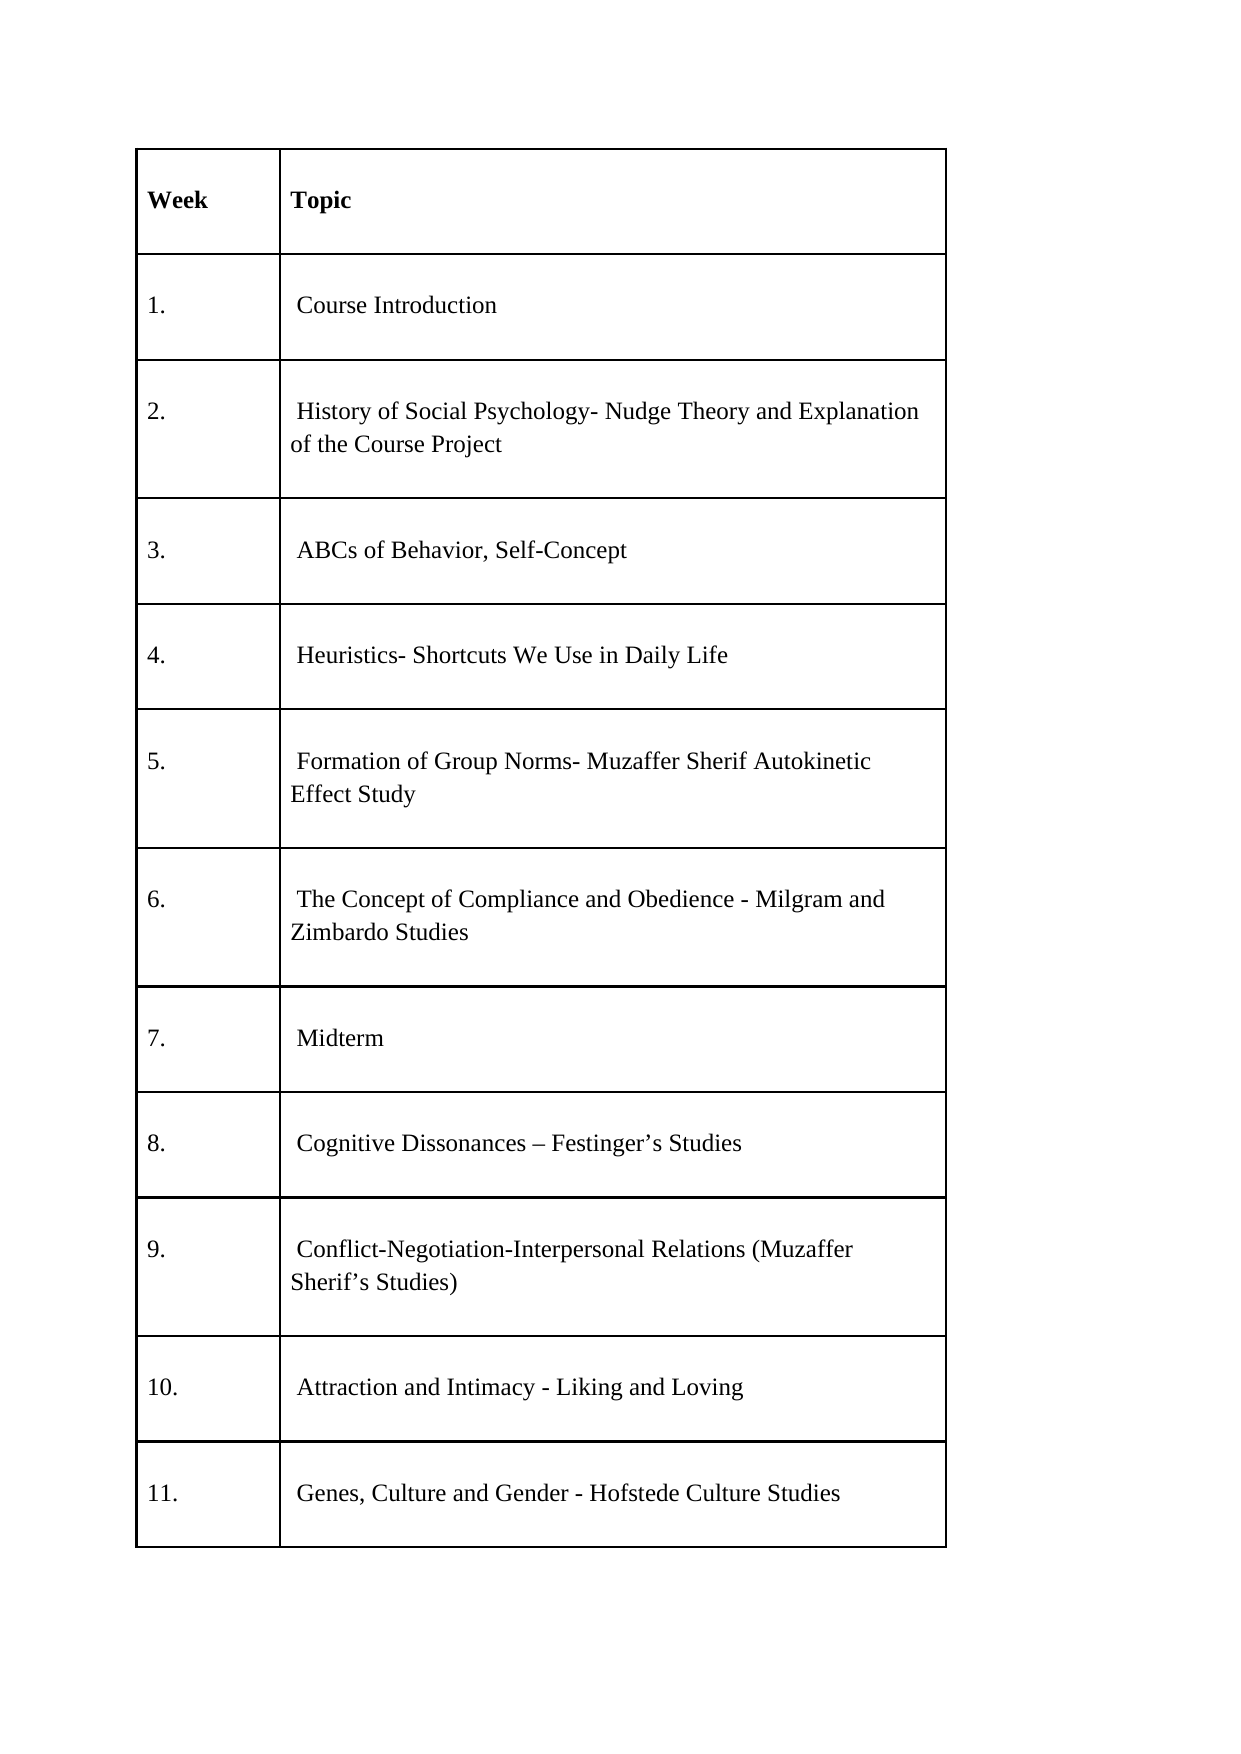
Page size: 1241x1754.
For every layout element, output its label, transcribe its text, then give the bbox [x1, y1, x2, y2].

table_cell The Concept of Compliance and Obedience - Milgram and Zimbardo Studies [281, 849, 945, 985]
table_cell Formation of Group Norms- Muzaffer Sherif Autokinetic Effect Study [281, 710, 945, 847]
table_cell 4. [138, 605, 279, 708]
table_cell ABCs of Behavior, Self-Concept [281, 499, 945, 603]
table_cell Course Introduction [281, 255, 945, 359]
table_header Week [138, 150, 279, 253]
table_cell Attraction and Intimacy - Liking and Loving [281, 1337, 945, 1440]
table_cell History of Social Psychology- Nudge Theory and Explanation of the Course Project [281, 361, 945, 497]
table_cell 11. [138, 1443, 279, 1546]
table_cell 5. [138, 710, 279, 847]
table_cell 1. [138, 255, 279, 359]
table_cell Genes, Culture and Gender - Hofstede Culture Studies [281, 1443, 945, 1546]
table_cell 7. [138, 988, 279, 1091]
table_cell Conflict-Negotiation-Interpersonal Relations (Muzaffer Sherif’s Studies) [281, 1199, 945, 1335]
table_cell Heuristics- Shortcuts We Use in Daily Life [281, 605, 945, 708]
table_cell 9. [138, 1199, 279, 1335]
table_cell 8. [138, 1093, 279, 1196]
table_header Topic [281, 150, 945, 253]
table_cell 10. [138, 1337, 279, 1440]
table_cell Midterm [281, 988, 945, 1091]
table_cell 3. [138, 499, 279, 603]
table_cell 6. [138, 849, 279, 985]
table_cell Cognitive Dissonances – Festinger’s Studies [281, 1093, 945, 1196]
table_cell 2. [138, 361, 279, 497]
